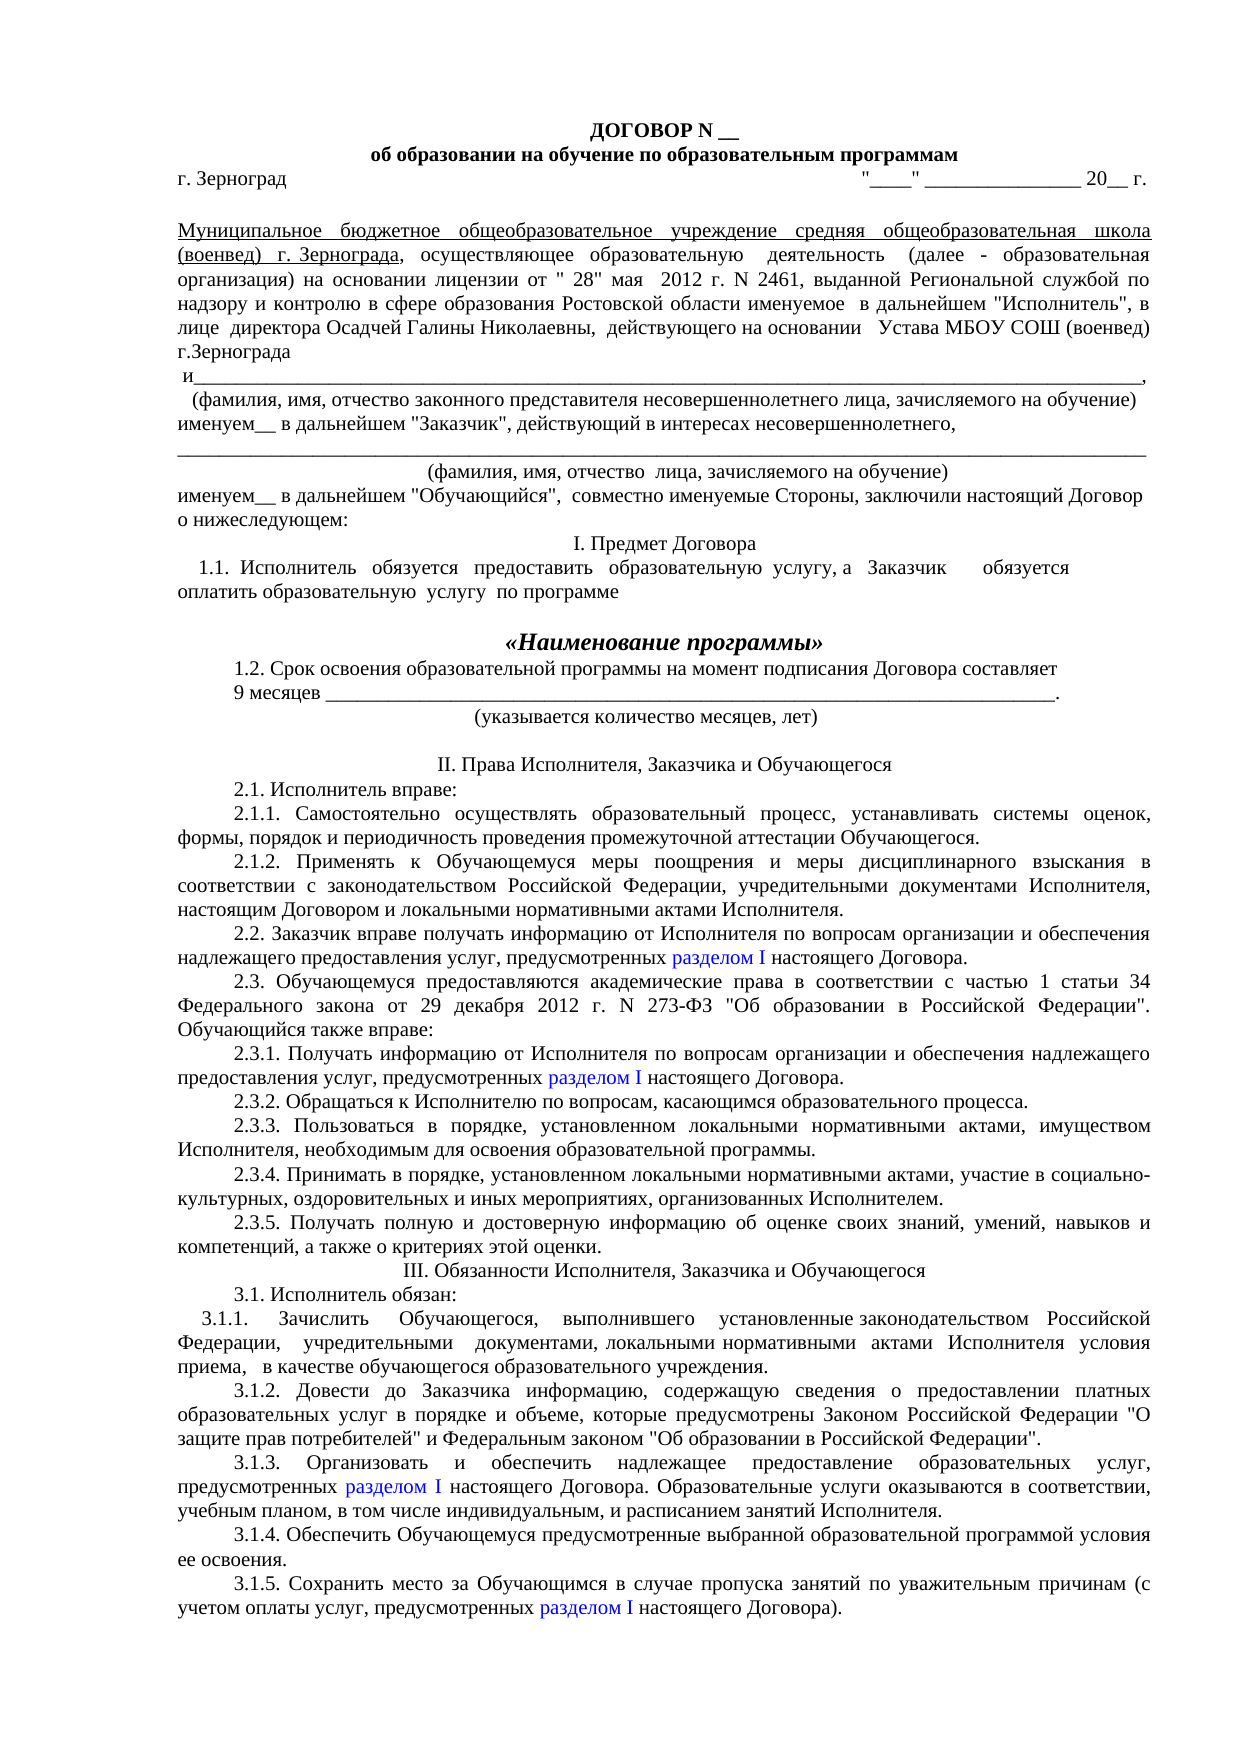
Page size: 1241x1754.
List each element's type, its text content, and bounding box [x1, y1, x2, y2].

text (фамилия, имя, отчество лица, зачисляемого на обучение) [177, 459, 1152, 483]
text 2.3. Обучающемуся предоставляются академические права в соответствии с частью 1 статьи 34 Федерального закона от 29 декабря 2012 г. N 273-ФЗ "Об образовании в Российской Федерации". Обучающийся также вправе: [177, 969, 1152, 1041]
text и___________________________________________________________________________________________, [177, 363, 1152, 387]
text 2.1.1. Самостоятельно осуществлять образовательный процесс, устанавливать системы оценок, формы, порядок и периодичность проведения промежуточной аттестации Обучающегося. [177, 801, 1152, 849]
text г. Зерноград "____" _______________ 20__ г. [177, 166, 1152, 190]
text 2.3.3. Пользоваться в порядке, установленном локальными нормативными актами, имуществом Исполнителя, необходимым для освоения образовательной программы. [177, 1113, 1152, 1161]
text Муниципальное бюджетное общеобразовательное учреждение средняя общеобразовательная школа (военвед) г. Зернограда, осуществляющее образовательную деятельность (далее - образовательная организация) на основании лицензии от " 28" мая 2012 г. N 2461, выданной Региональной службой по надзору и контролю в сфере образования Ростовской области именуемое в дальнейшем "Исполнитель", в лице директора Осадчей Галины Николаевны, действующего на основании Устава МБОУ СОШ (военвед) г.Зернограда [177, 240, 1152, 363]
text 3.1.4. Обеспечить Обучающемуся предусмотренные выбранной образовательной программой условия ее освоения. [177, 1522, 1152, 1571]
text I. Предмет Договора [177, 531, 1152, 555]
text 2.1.2. Применять к Обучающемуся меры поощрения и меры дисциплинарного взыскания в соответствии с законодательством Российской Федерации, учредительными документами Исполнителя, настоящим Договором и локальными нормативными актами Исполнителя. [177, 849, 1152, 921]
text 2.3.5. Получать полную и достоверную информацию об оценке своих знаний, умений, навыков и компетенций, а также о критериях этой оценки. [177, 1209, 1152, 1258]
text 3.1.5. Сохранить место за Обучающимся в случае пропуска занятий по уважительным причинам (с учетом оплаты услуг, предусмотренных разделом I настоящего Договора). [177, 1571, 1152, 1619]
text 1.2. Срок освоения образовательной программы на момент подписания Договора составляет [177, 656, 1152, 680]
text (фамилия, имя, отчество законного представителя несовершеннолетнего лица, зачисляемого на обучение) [177, 387, 1152, 411]
text 1.1. Исполнитель обязуется предоставить образовательную услугу, а Заказчик обязуется оплатить образовательную услугу по программе [177, 555, 1152, 603]
text II. Права Исполнителя, Заказчика и Обучающегося [177, 752, 1152, 776]
text III. Обязанности Исполнителя, Заказчика и Обучающегося [177, 1258, 1152, 1282]
text (указывается количество месяцев, лет) [177, 704, 1152, 728]
text именуем__ в дальнейшем "Обучающийся", совместно именуемые Стороны, заключили настоящий Договор о нижеследующем: [177, 483, 1152, 531]
text ДОГОВОР N __ [177, 118, 1152, 142]
text именуем__ в дальнейшем "Заказчик", действующий в интересах несовершеннолетнего, [177, 411, 1152, 435]
text 3.1. Исполнитель обязан: [177, 1282, 1152, 1306]
text 9 месяцев ______________________________________________________________________. [177, 680, 1152, 704]
text 3.1.1. Зачислить Обучающегося, выполнившего установленные законодательством Российской Федерации, учредительными документами, локальными нормативными актами Исполнителя условия приема, в качестве обучающегося образовательного учреждения. [177, 1306, 1152, 1378]
text 3.1.3. Организовать и обеспечить надлежащее предоставление образовательных услуг, предусмотренных разделом I настоящего Договора. Образовательные услуги оказываются в соответствии, учебным планом, в том числе индивидуальным, и расписанием занятий Исполнителя. [177, 1450, 1152, 1522]
text 2.3.4. Принимать в порядке, установленном локальными нормативными актами, участие в социально-культурных, оздоровительных и иных мероприятиях, организованных Исполнителем. [177, 1161, 1152, 1209]
text 2.3.2. Обращаться к Исполнителю по вопросам, касающимся образовательного процесса. [177, 1089, 1152, 1113]
text «Наименование программы» [177, 627, 1152, 656]
text _____________________________________________________________________________________________ [177, 435, 1152, 459]
text 2.3.1. Получать информацию от Исполнителя по вопросам организации и обеспечения надлежащего предоставления услуг, предусмотренных разделом I настоящего Договора. [177, 1041, 1152, 1089]
text 2.2. Заказчик вправе получать информацию от Исполнителя по вопросам организации и обеспечения надлежащего предоставления услуг, предусмотренных разделом I настоящего Договора. [177, 921, 1152, 969]
text об образовании на обучение по образовательным программам [177, 142, 1152, 166]
text 2.1. Исполнитель вправе: [177, 776, 1152, 801]
text 3.1.2. Довести до Заказчика информацию, содержащую сведения о предоставлении платных образовательных услуг в порядке и объеме, которые предусмотрены Законом Российской Федерации "О защите прав потребителей" и Федеральным законом "Об образовании в Российской Федерации". [177, 1378, 1152, 1450]
